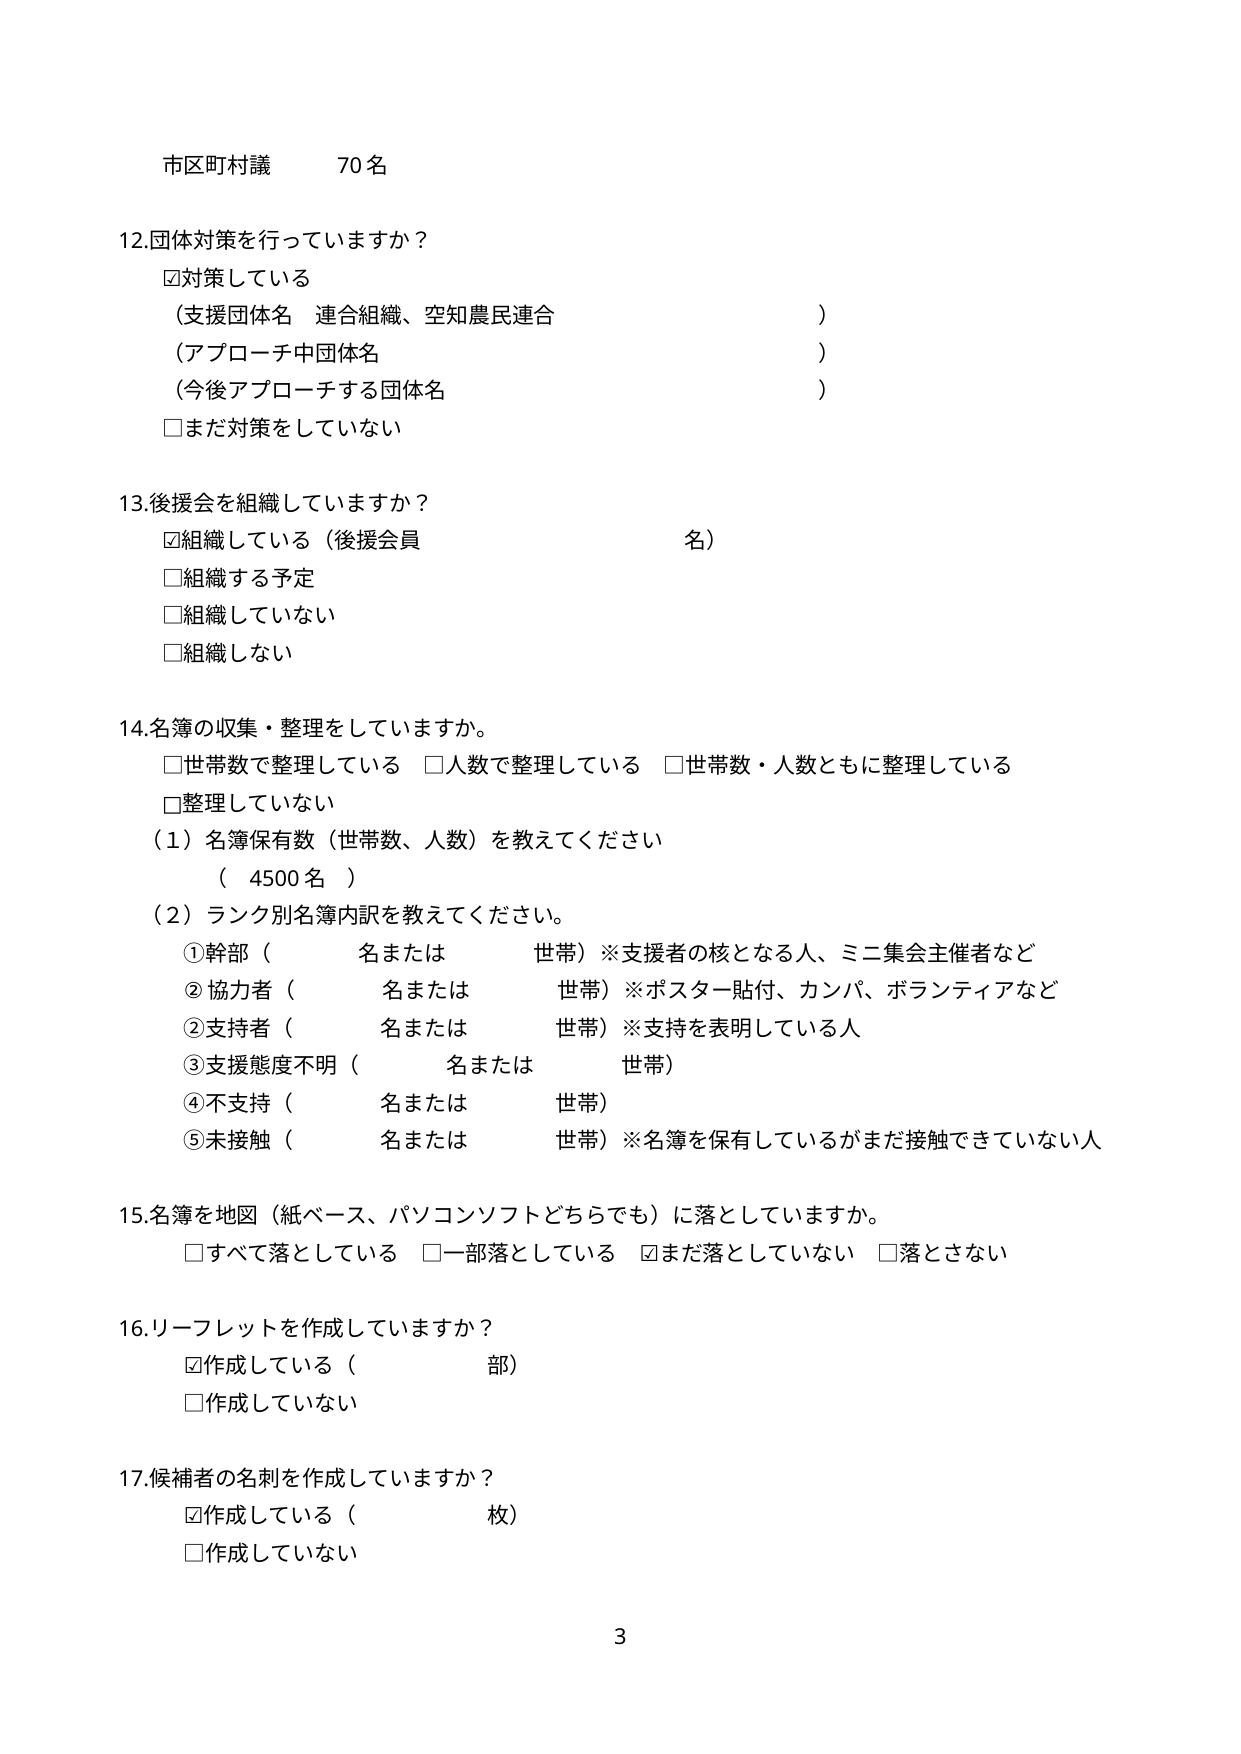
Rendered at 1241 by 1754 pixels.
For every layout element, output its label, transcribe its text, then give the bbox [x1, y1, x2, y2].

text 17.候補者の名刺を作成していますか？ [118, 1458, 1122, 1496]
text 13.後援会を組織していますか？ [118, 483, 1122, 521]
text □すべて落としている □一部落としている ☑まだ落としていない □落とさない [118, 1233, 1122, 1271]
text □作成していない [118, 1533, 1122, 1571]
text （ 4500名 ） [118, 858, 1122, 896]
text （２）ランク別名簿内訳を教えてください。 [118, 896, 1122, 933]
text ②支持者（ 名または 世帯）※支持を表明している人 [118, 1008, 1122, 1046]
text □作成していない [118, 1383, 1122, 1421]
text 16.リーフレットを作成していますか？ [118, 1308, 1122, 1346]
text ①幹部（ 名または 世帯）※支援者の核となる人、ミニ集会主催者など [118, 933, 1122, 971]
text ☑対策している [118, 258, 1122, 296]
text ⑤未接触（ 名または 世帯）※名簿を保有しているがまだ接触できていない人 [118, 1121, 1122, 1158]
text （支援団体名 連合組織、空知農民連合 ） [118, 296, 1122, 333]
text □世帯数で整理している □人数で整理している □世帯数・人数ともに整理している [118, 746, 1122, 783]
text □整理していない [118, 783, 1122, 821]
text ④不支持（ 名または 世帯） [118, 1083, 1122, 1121]
text ☑作成している（ 部） [118, 1346, 1122, 1383]
text 14.名簿の収集・整理をしていますか。 [118, 708, 1122, 746]
text 市区町村議 70名 [118, 146, 1122, 183]
text □まだ対策をしていない [118, 408, 1122, 446]
text ☑作成している（ 枚） [118, 1496, 1122, 1533]
text （１）名簿保有数（世帯数、人数）を教えてください [118, 821, 1122, 858]
text □組織しない [118, 633, 1122, 671]
text □組織していない [118, 596, 1122, 633]
text （アプローチ中団体名 ） [118, 333, 1122, 371]
text （今後アプローチする団体名 ） [118, 371, 1122, 408]
text ☑組織している（後援会員 名） [118, 521, 1122, 558]
text □組織する予定 [118, 558, 1122, 596]
text ③支援態度不明（ 名または 世帯） [118, 1046, 1122, 1083]
text 15.名簿を地図（紙ベース、パソコンソフトどちらでも）に落としていますか。 [118, 1196, 1122, 1233]
text ②協力者（ 名または 世帯）※ポスター貼付、カンパ、ボランティアなど [118, 971, 1122, 1008]
text 12.団体対策を行っていますか？ [118, 221, 1122, 258]
